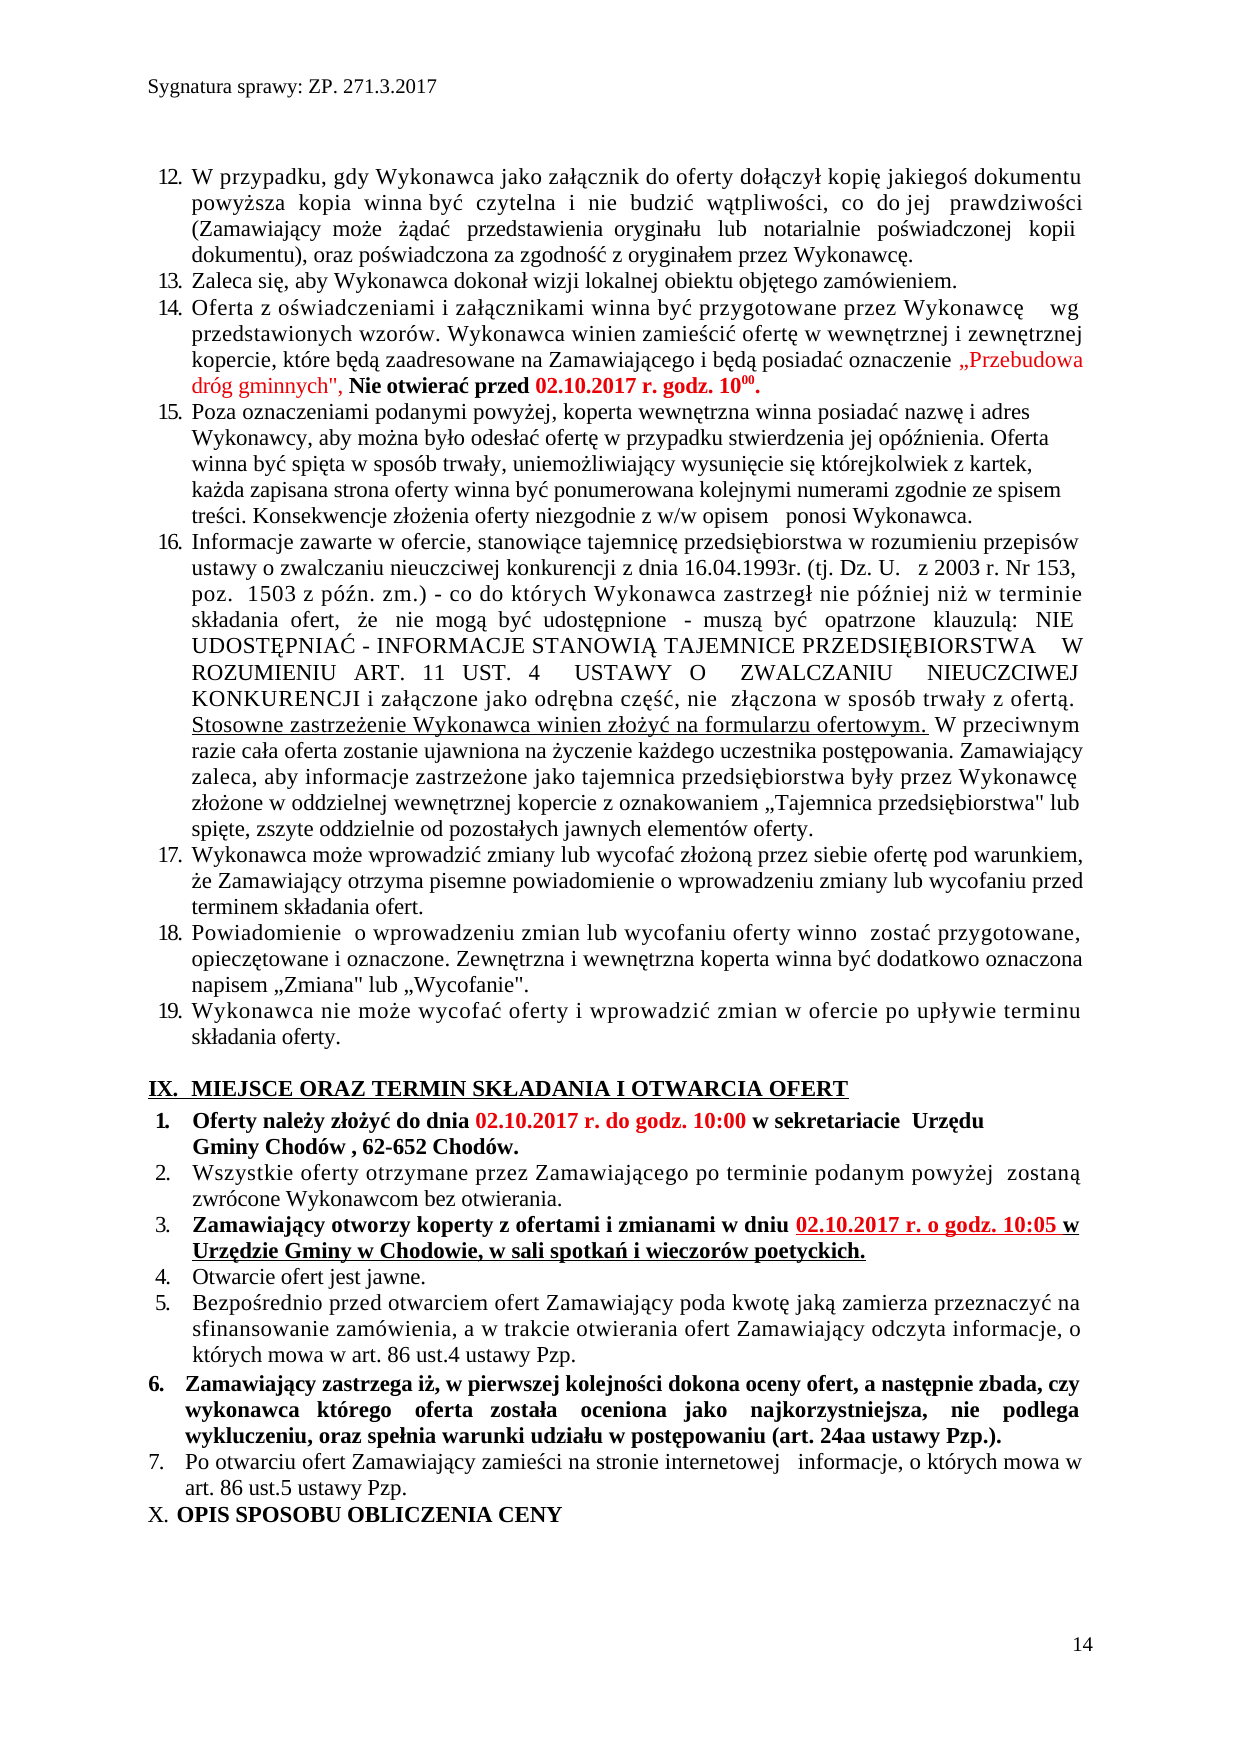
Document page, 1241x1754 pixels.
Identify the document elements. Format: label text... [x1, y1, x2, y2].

text IX. MIEJSCE ORAZ TERMIN SKŁADANIA I OTWARCIA OFERT [148, 1075, 1093, 1101]
list Poza oznaczeniami podanymi powyżej, koperta wewnętrzna winna posiadać nazwę i adres Wykonawcy, aby można było odesłać ofertę w przypadku stwierdzenia jej opóźnienia. Oferta winna być spięta w sposób trwały, uniemożliwiający wysunięcie się którejkolwiek z kartek, każda zapisana strona oferty winna być ponumerowana kolejnymi numerami zgodnie ze spisem treści. Konsekwencje złożenia oferty niezgodnie z w/w opisem ponosi Wykonawca. [157, 399, 1093, 529]
list Wszystkie oferty otrzymane przez Zamawiającego po terminie podanym powyżej zostaną zwrócone Wykonawcom bez otwierania. [155, 1159, 1093, 1211]
text X. OPIS SPOSOBU OBLICZENIA CENY [147, 1501, 1093, 1527]
list Informacje zawarte w ofercie, stanowiące tajemnicę przedsiębiorstwa w rozumieniu przepisów ustawy o zwalczaniu nieuczciwej konkurencji z dnia 16.04.1993r. (tj. Dz. U. z 2003 r. Nr 153, poz. 1503 z późn. zm.) - co do których Wykonawca zastrzegł nie później niż w terminie składania ofert, że nie mogą być udostępnione - muszą być opatrzone klauzulą: NIE UDOSTĘPNIAĆ - INFORMACJE STANOWIĄ TAJEMNICE PRZEDSIĘBIORSTWA W ROZUMIENIU ART. 11 UST. 4 USTAWY O ZWALCZANIU NIEUCZCIWEJ KONKURENCJI i załączone jako odrębna część, nie złączona w sposób trwały z ofertą. Stosowne zastrzeżenie Wykonawca winien złożyć na formularzu ofertowym. W przeciwnym razie cała oferta zostanie ujawniona na życzenie każdego uczestnika postępowania. Zamawiający zaleca, aby informacje zastrzeżone jako tajemnica przedsiębiorstwa były przez Wykonawcę złożone w oddzielnej wewnętrznej kopercie z oznakowaniem „Tajemnica przedsiębiorstwa" lub spięte, zszyte oddzielnie od pozostałych jawnych elementów oferty. [157, 529, 1093, 841]
list W przypadku, gdy Wykonawca jako załącznik do oferty dołączył kopię jakiegoś dokumentu powyższa kopia winna być czytelna i nie budzić wątpliwości, co do jej prawdziwości (Zamawiający może żądać przedstawienia oryginału lub notarialnie poświadczonej kopii dokumentu), oraz poświadczona za zgodność z oryginałem przez Wykonawcę. [157, 164, 1090, 268]
list Oferta z oświadczeniami i załącznikami winna być przygotowane przez Wykonawcę wg przedstawionych wzorów. Wykonawca winien zamieścić ofertę w wewnętrznej i zewnętrznej kopercie, które będą zaadresowane na Zamawiającego i będą posiadać oznaczenie „Przebudowa dróg gminnych", Nie otwierać przed 02.10.2017 r. godz. 1000. [157, 294, 1093, 398]
list Zamawiający zastrzega iż, w pierwszej kolejności dokona oceny ofert, a następnie zbada, czy wykonawca którego oferta została oceniona jako najkorzystniejsza, nie podlega wykluczeniu, oraz spełnia warunki udziału w postępowaniu (art. 24aa ustawy Pzp.). [148, 1371, 1093, 1449]
list Oferty należy złożyć do dnia 02.10.2017 r. do godz. 10:00 w sekretariacie Urzędu Gminy Chodów , 62-652 Chodów. [155, 1107, 1093, 1159]
list Wykonawca może wprowadzić zmiany lub wycofać złożoną przez siebie ofertę pod warunkiem, że Zamawiający otrzyma pisemne powiadomienie o wprowadzeniu zmiany lub wycofaniu przed terminem składania ofert. [157, 841, 1093, 919]
list Bezpośrednio przed otwarciem ofert Zamawiający poda kwotę jaką zamierza przeznaczyć na sfinansowanie zamówienia, a w trakcie otwierania ofert Zamawiający odczyta informacje, o których mowa w art. 86 ust.4 ustawy Pzp. [155, 1289, 1093, 1368]
list Otwarcie ofert jest jawne. [155, 1263, 1093, 1289]
list Wykonawca nie może wycofać oferty i wprowadzić zmian w ofercie po upływie terminu składania oferty. [157, 998, 1093, 1050]
list Zaleca się, aby Wykonawca dokonał wizji lokalnej obiektu objętego zamówieniem. [157, 268, 1093, 294]
list Zamawiający otworzy koperty z ofertami i zmianami w dniu 02.10.2017 r. o godz. 10:05 w Urzędzie Gminy w Chodowie, w sali spotkań i wieczorów poetyckich. [155, 1211, 1093, 1263]
list Po otwarciu ofert Zamawiający zamieści na stronie internetowej informacje, o których mowa w art. 86 ust.5 ustawy Pzp. [148, 1449, 1093, 1501]
list Powiadomienie o wprowadzeniu zmian lub wycofaniu oferty winno zostać przygotowane, opieczętowane i oznaczone. Zewnętrzna i wewnętrzna koperta winna być dodatkowo oznaczona napisem „Zmiana" lub „Wycofanie". [157, 919, 1093, 998]
